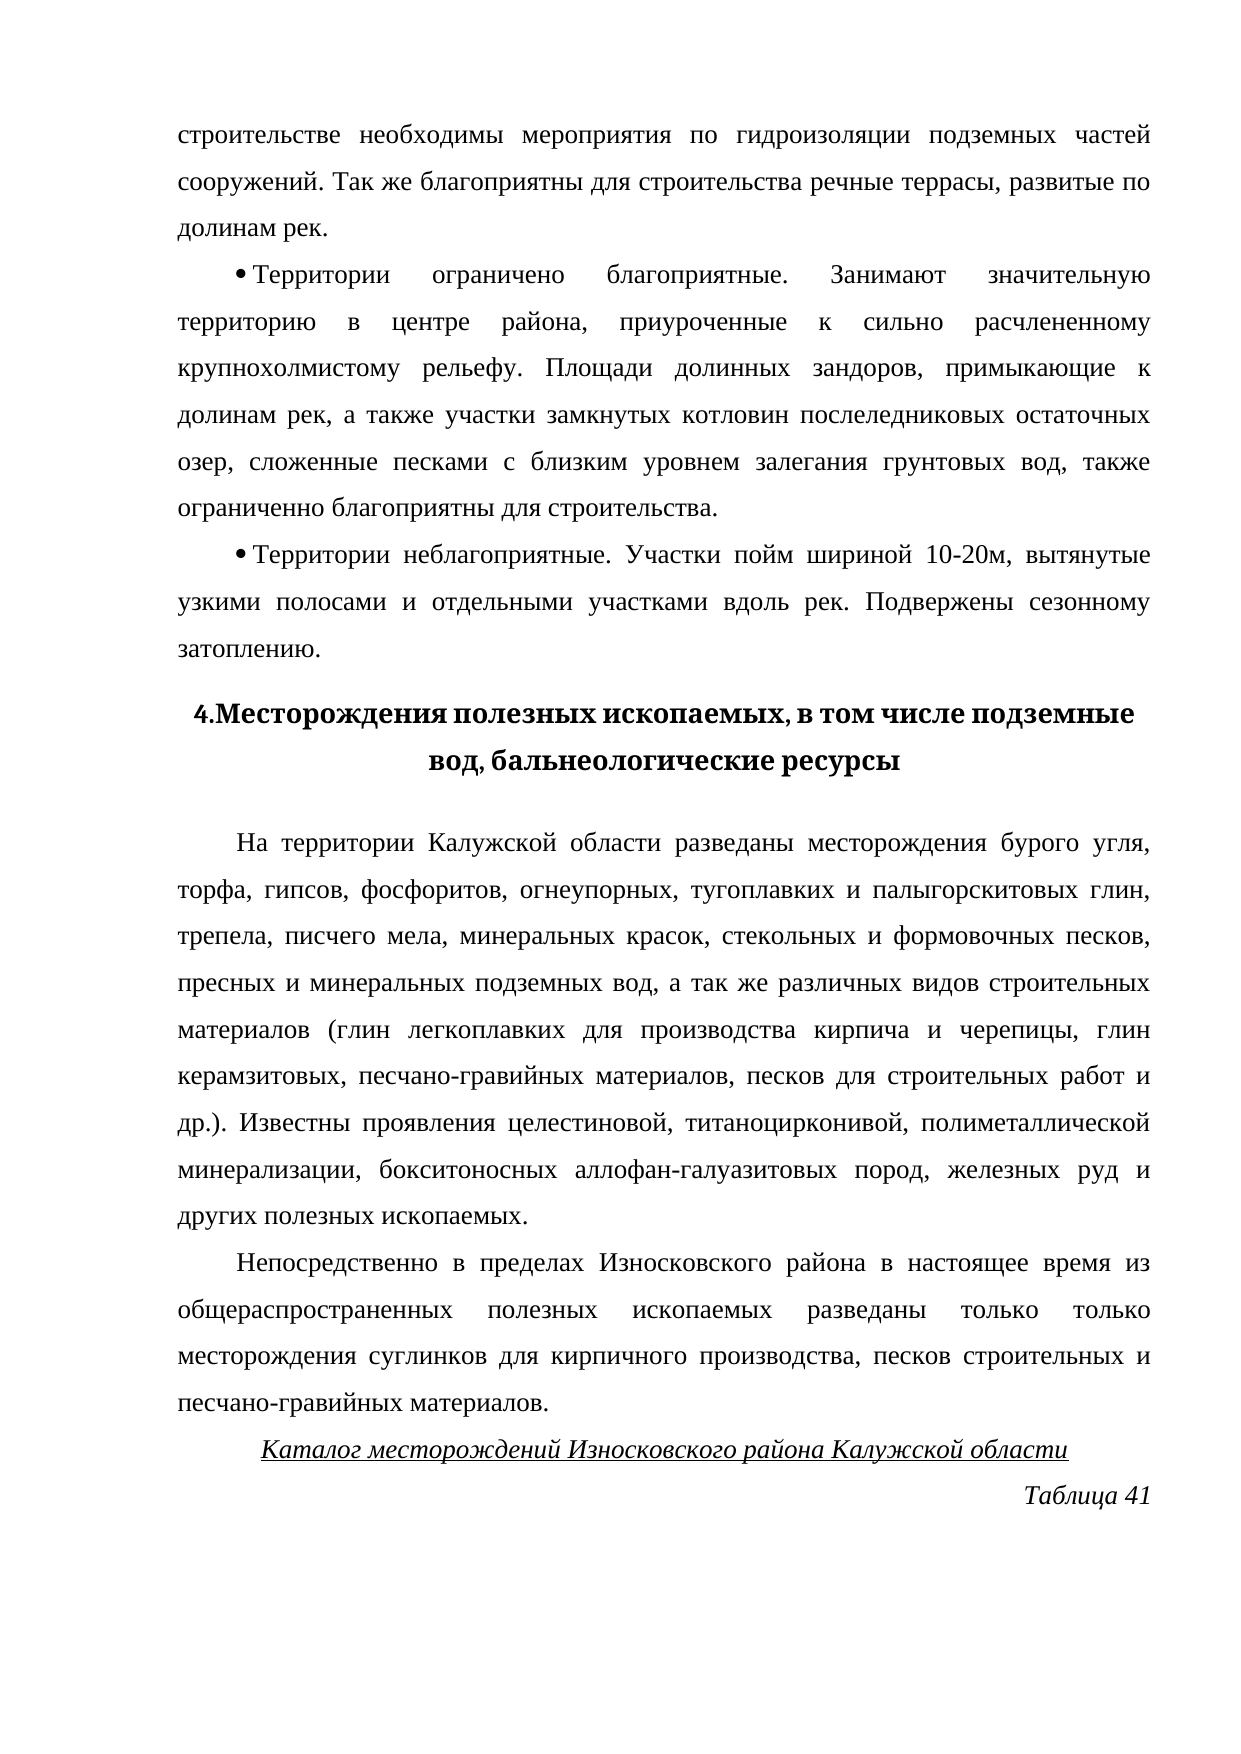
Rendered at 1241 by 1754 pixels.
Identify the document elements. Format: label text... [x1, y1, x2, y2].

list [177, 118, 1152, 243]
text Каталог месторождений Износковского района Калужской области [177, 1433, 1152, 1464]
list Территории ограничено благоприятные. Занимают значительную территорию в центре района, приуроченные к сильно расчлененному крупнохолмистому рельефу. Площади долинных зандоров, примыкающие к долинам рек, а также участки замкнутых котловин послеледниковых остаточных озер, сложенные песками с близким уровнем залегания грунтовых вод, также ограниченно благоприятны для строительства. [177, 258, 1152, 523]
text Непосредственно в пределах Износковского района в настоящее время из общераспространенных полезных ископаемых разведаны только только месторождения суглинков для кирпичного производства, песков строительных и песчано-гравийных материалов. [177, 1246, 1152, 1417]
text На территории Калужской области разведаны месторождения бурого угля, торфа, гипсов, фосфоритов, огнеупорных, тугоплавких и палыгорскитовых глин, трепела, писчего мела, минеральных красок, стекольных и формовочных песков, пресных и минеральных подземных вод, а так же различных видов строительных материалов (глин легкоплавких для производства кирпича и черепицы, глин керамзитовых, песчано-гравийных материалов, песков для строительных работ и др.). Известны проявления целестиновой, титаноцирконивой, полиметаллической минерализации, бокситоносных аллофан-галуазитовых пород, железных руд и других полезных ископаемых. [177, 826, 1152, 1231]
subtitle 4.Месторождения полезных ископаемых, в том числе подземные вод, бальнеологические ресурсы [177, 699, 1152, 777]
list Территории неблагоприятные. Участки пойм шириной 10-20м, вытянутые узкими полосами и отдельными участками вдоль рек. Подвержены сезонному затоплению. [177, 538, 1152, 663]
text Таблица 41 [177, 1479, 1152, 1511]
